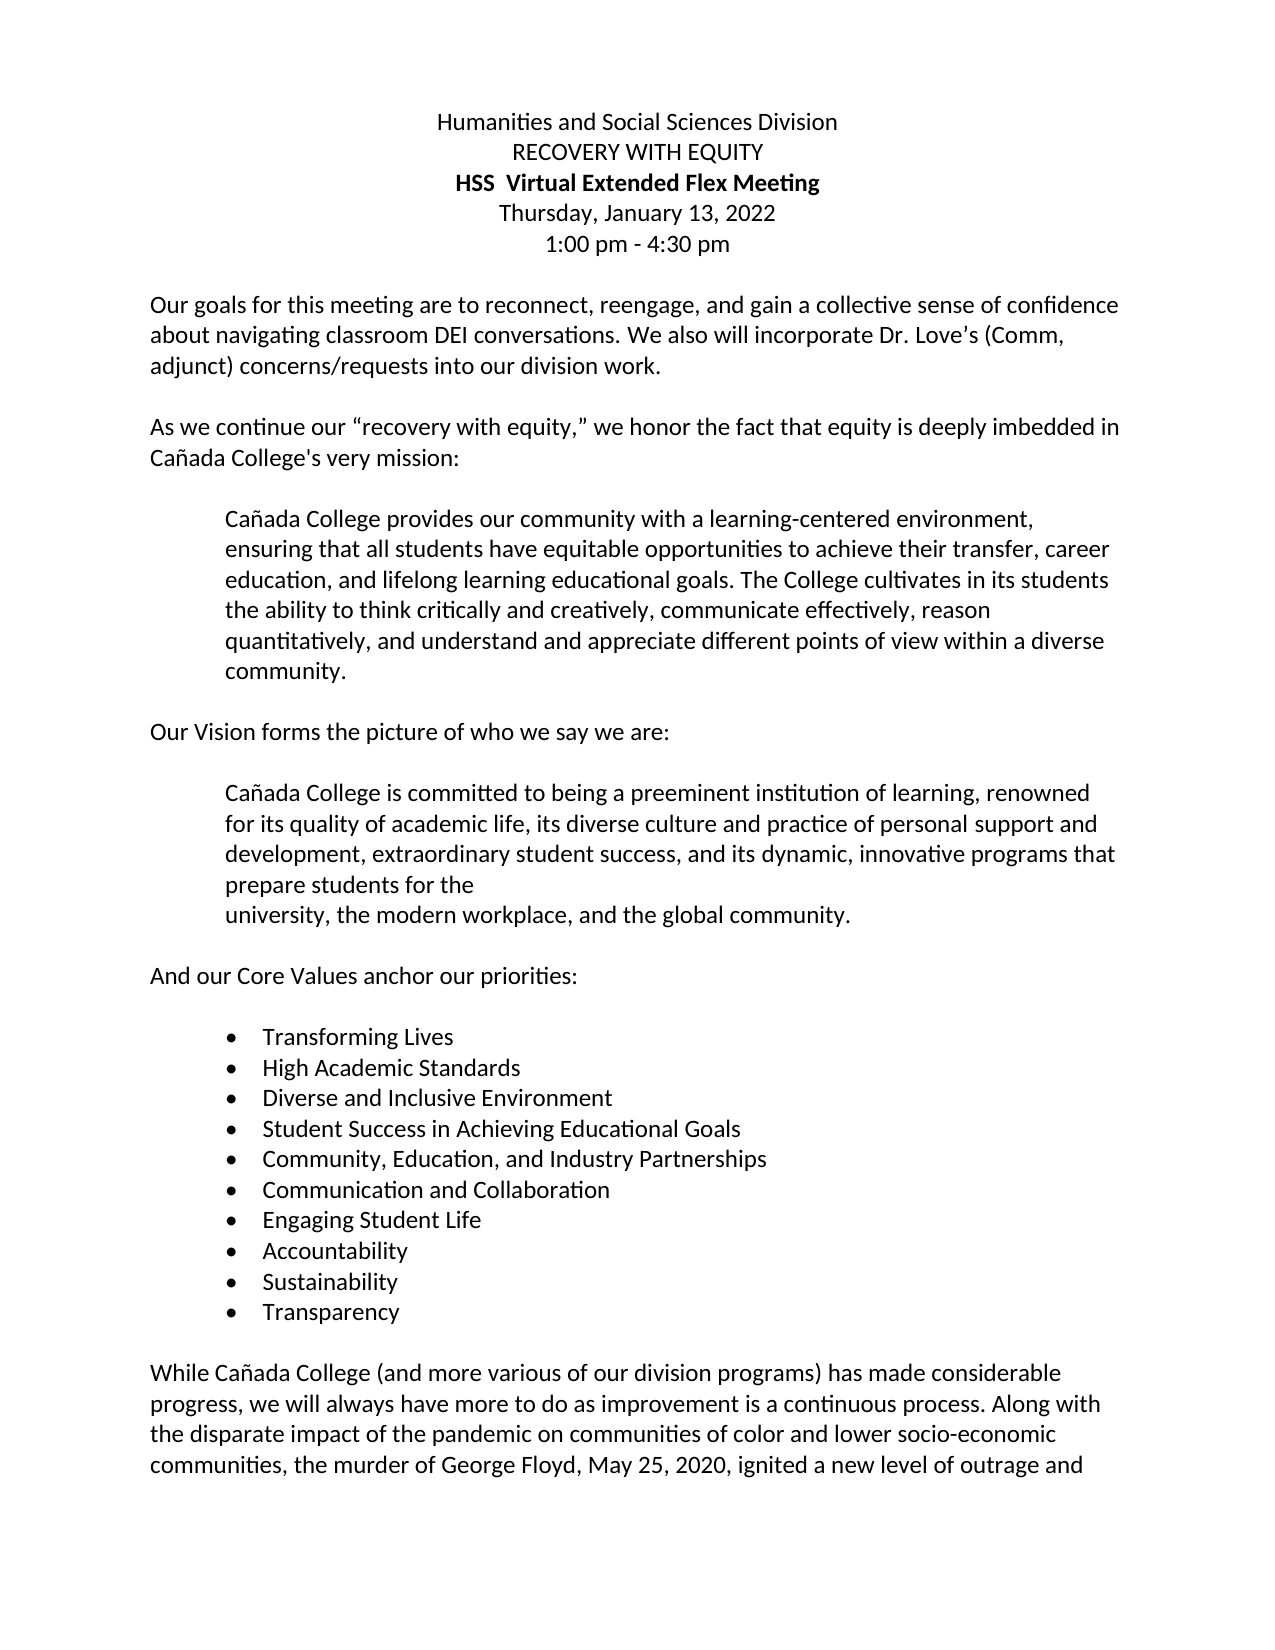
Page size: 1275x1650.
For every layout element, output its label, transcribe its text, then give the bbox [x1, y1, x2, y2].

text And our Core Values anchor our priorities: [150, 961, 1125, 991]
list Diverse and Inclusive Environment [225, 1083, 1125, 1113]
list Accountability [225, 1235, 1125, 1266]
list Engaging Student Life [225, 1205, 1125, 1235]
text Our Vision forms the picture of who we say we are: [150, 716, 1125, 747]
list Transforming Lives [225, 1022, 1125, 1052]
text HSS Virtual Extended Flex Meeting [150, 167, 1125, 197]
list Community, Education, and Industry Partnerships [225, 1144, 1125, 1174]
text Cañada College is committed to being a preeminent institution of learning, renowned for its quality of academic life, its diverse culture and practice of personal support and development, extraordinary student success, and its dynamic, innovative programs that prepare students for the [225, 777, 1125, 899]
text Thursday, January 13, 2022 [150, 197, 1125, 228]
list High Academic Standards [225, 1052, 1125, 1083]
text university, the modern workplace, and the global community. [150, 899, 1125, 930]
list Transparency [225, 1296, 1125, 1327]
list Communication and Collaboration [225, 1174, 1125, 1205]
text As we continue our “recovery with equity,” we honor the fact that equity is deeply imbedded in Cañada College's very mission: [150, 411, 1125, 472]
list Student Success in Achieving Educational Goals [225, 1113, 1125, 1144]
list Sustainability [225, 1266, 1125, 1296]
text Our goals for this meeting are to reconnect, reengage, and gain a collective sense of confidence about navigating classroom DEI conversations. We also will incorporate Dr. Love’s (Comm, adjunct) concerns/requests into our division work. [150, 289, 1125, 381]
text Cañada College provides our community with a learning-centered environment, ensuring that all students have equitable opportunities to achieve their transfer, career education, and lifelong learning educational goals. The College cultivates in its students the ability to think critically and creatively, communicate effectively, reason quantitatively, and understand and appreciate different points of view within a diverse community. [225, 503, 1125, 686]
text 1:00 pm - 4:30 pm [150, 228, 1125, 258]
text Humanities and Social Sciences Division [150, 106, 1125, 136]
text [150, 1357, 1125, 1479]
text RECOVERY WITH EQUITY [150, 136, 1125, 167]
